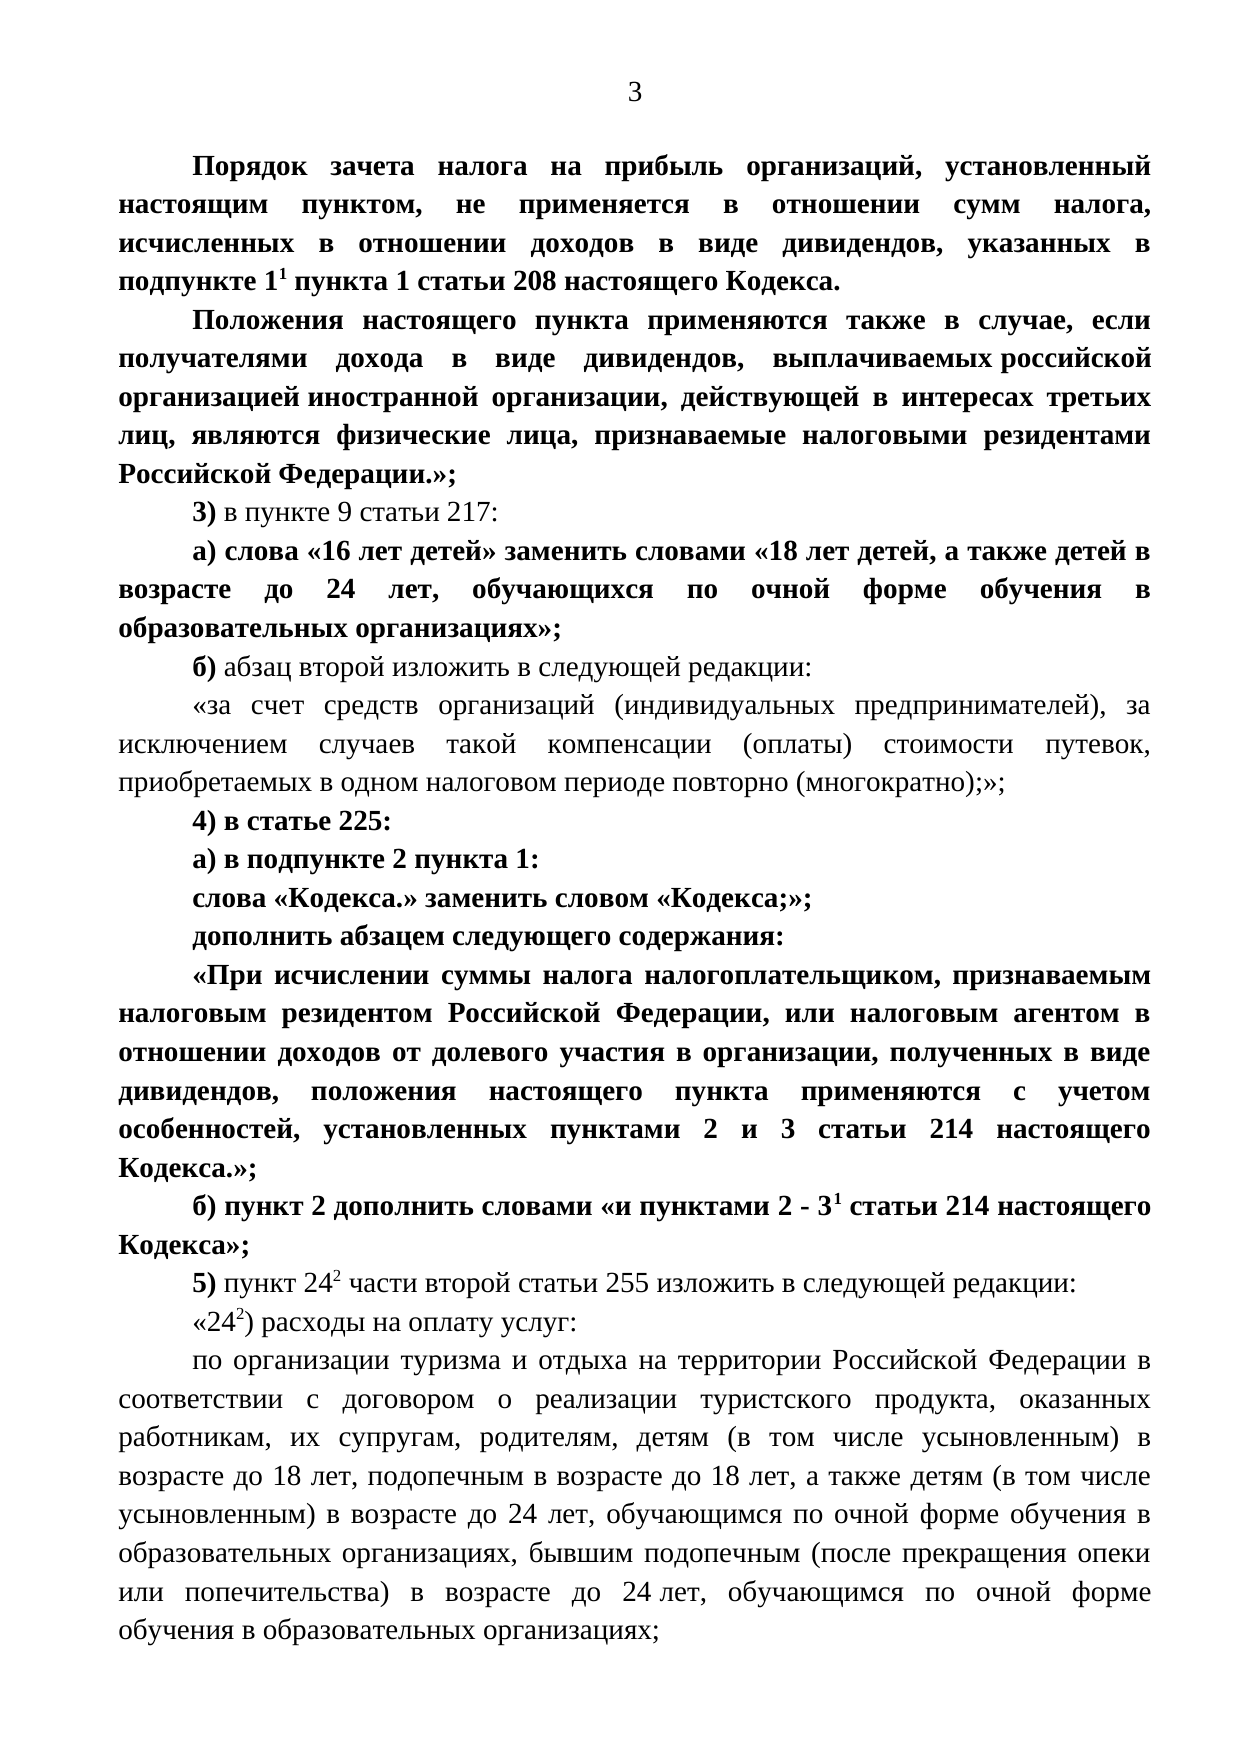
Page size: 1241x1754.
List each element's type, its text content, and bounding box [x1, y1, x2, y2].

text дополнить абзацем следующего содержания: [118, 918, 1152, 952]
text 3) в пункте 9 статьи 217: [118, 494, 1152, 528]
text Порядок зачета налога на прибыль организаций, установленный настоящим пунктом, не применяется в отношении сумм налога, исчисленных в отношении доходов в виде дивидендов, указанных в подпункте 11 пункта 1 статьи 208 настоящего Кодекса. [118, 148, 1152, 297]
text слова «Кодекса.» заменить словом «Кодекса;»; [118, 880, 1152, 913]
text «242) расходы на оплату услуг: [118, 1304, 1152, 1337]
text «При исчислении суммы налога налогоплательщиком, признаваемым налоговым резидентом Российской Федерации, или налоговым агентом в отношении доходов от долевого участия в организации, полученных в виде дивидендов, положения настоящего пункта применяются с учетом особенностей, установленных пунктами 2 и 3 статьи 214 настоящего Кодекса.»; [118, 957, 1152, 1183]
text Положения настоящего пункта применяются также в случае, если получателями дохода в виде дивидендов, выплачиваемых российской организацией иностранной организации, действующей в интересах третьих лиц, являются физические лица, признаваемые налоговыми резидентами Российской Федерации.»; [118, 302, 1152, 489]
text б) абзац второй изложить в следующей редакции: [118, 649, 1152, 682]
text б) пункт 2 дополнить словами «и пунктами 2 - 31 статьи 214 настоящего Кодекса»; [118, 1188, 1152, 1260]
text 5) пункт 242 части второй статьи 255 изложить в следующей редакции: [118, 1265, 1152, 1299]
text а) в подпункте 2 пункта 1: [118, 841, 1152, 875]
text по организации туризма и отдыха на территории Российской Федерации в соответствии с договором о реализации туристского продукта, оказанных работникам, их супругам, родителям, детям (в том числе усыновленным) в возрасте до 18 лет, подопечным в возрасте до 18 лет, а также детям (в том числе усыновленным) в возрасте до 24 лет, обучающимся по очной форме обучения в образовательных организациях, бывшим подопечным (после прекращения опеки или попечительства) в возрасте до 24 лет, обучающимся по очной форме обучения в образовательных организациях; [118, 1342, 1152, 1646]
text 4) в статье 225: [118, 803, 1152, 836]
text «за счет средств организаций (индивидуальных предпринимателей), за исключением случаев такой компенсации (оплаты) стоимости путевок, приобретаемых в одном налоговом периоде повторно (многократно);»; [118, 687, 1152, 798]
text а) слова «16 лет детей» заменить словами «18 лет детей, а также детей в возрасте до 24 лет, обучающихся по очной форме обучения в образовательных организациях»; [118, 533, 1152, 644]
